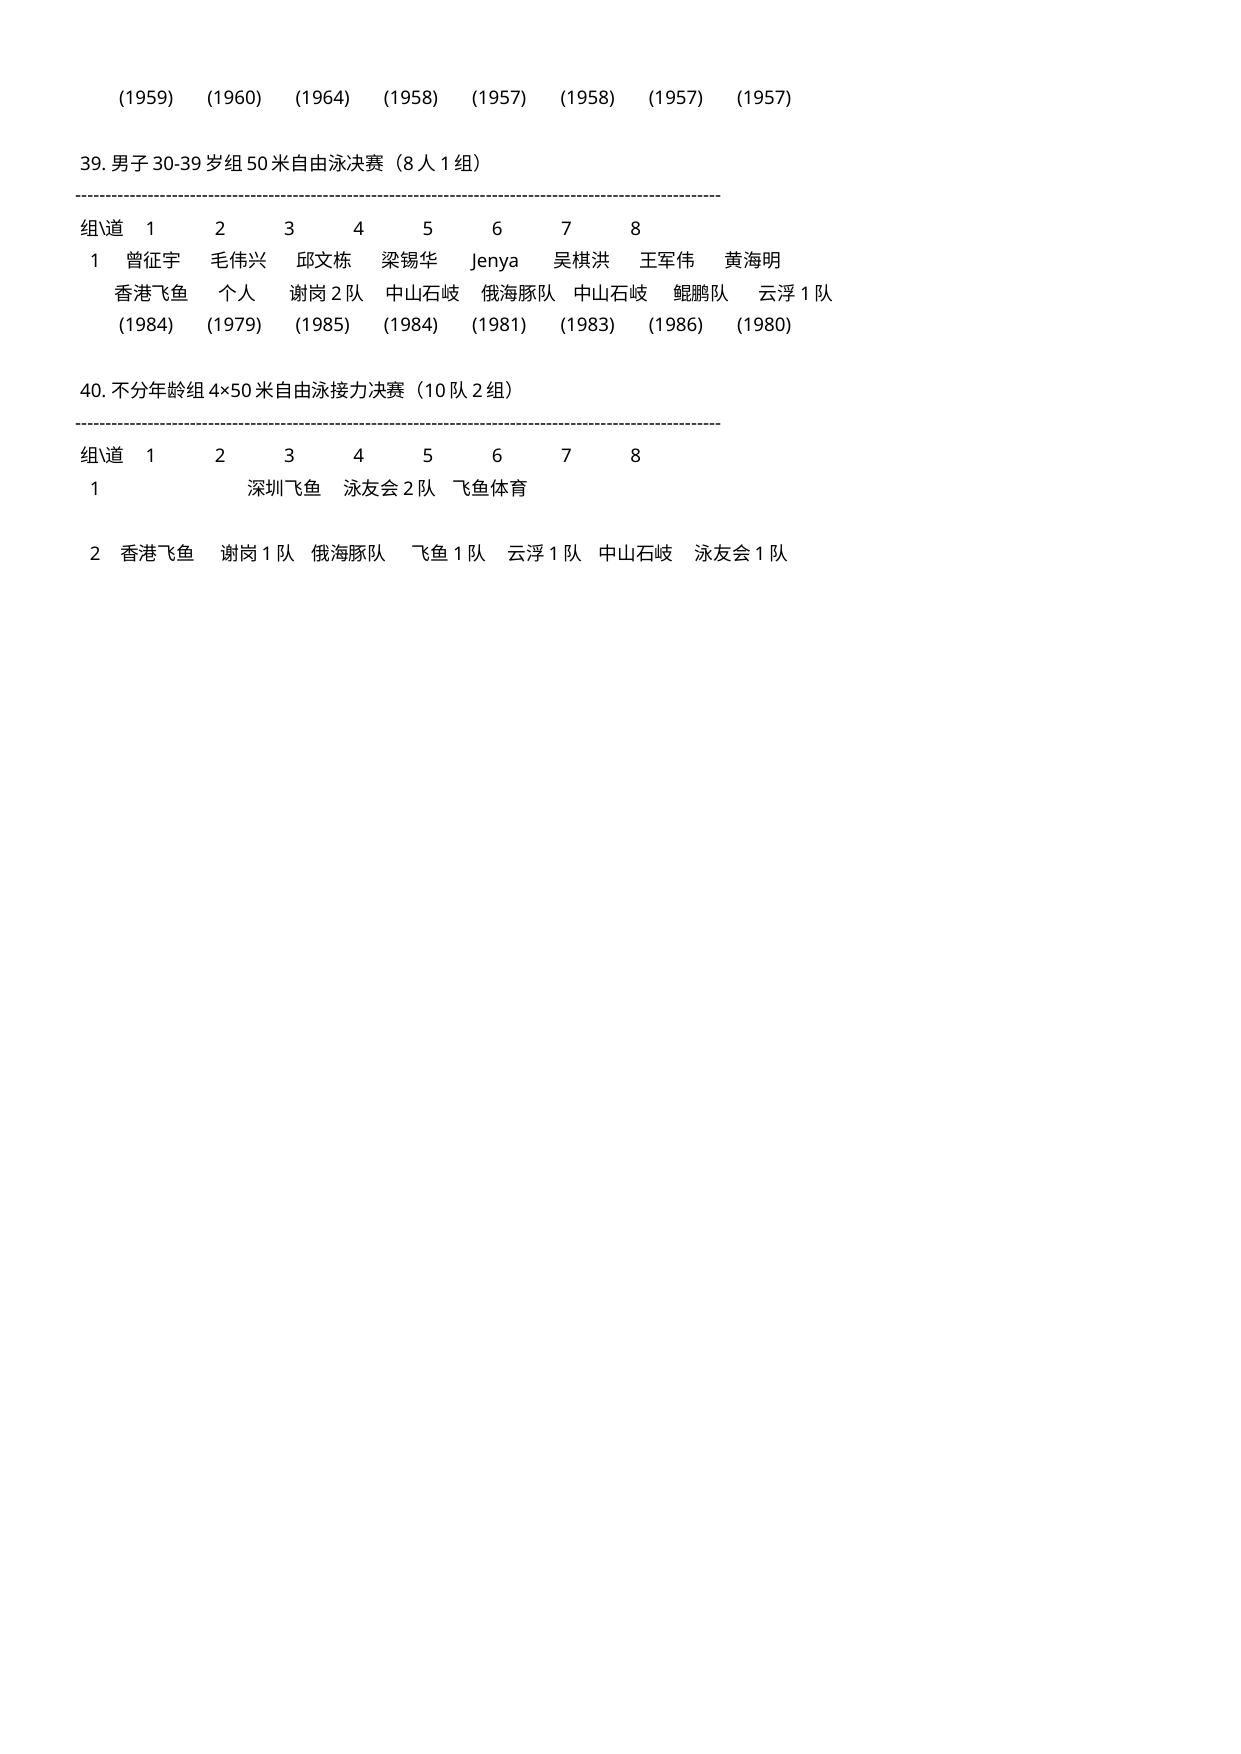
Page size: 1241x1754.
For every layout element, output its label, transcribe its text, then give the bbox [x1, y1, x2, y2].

text 40. 不分年龄组4×50米自由泳接力决赛（10队2组） [75, 373, 1165, 406]
text 香港飞鱼 个人 谢岗2队 中山石岐 俄海豚队 中山石岐 鲲鹏队 云浮1队 [75, 276, 1165, 308]
text (1959) (1960) (1964) (1958) (1957) (1958) (1957) (1957) [75, 81, 1165, 113]
text (1984) (1979) (1985) (1984) (1981) (1983) (1986) (1980) [75, 308, 1165, 341]
text 39. 男子30-39岁组50米自由泳决赛（8人1组） [75, 146, 1165, 178]
text 1 深圳飞鱼 泳友会2队 飞鱼体育 [75, 471, 1165, 503]
text 1 曾征宇 毛伟兴 邱文栋 梁锡华 Jenya 吴棋洪 王军伟 黄海明 [75, 243, 1165, 276]
text 组\道 1 2 3 4 5 6 7 8 [75, 438, 1165, 471]
text 组\道 1 2 3 4 5 6 7 8 [75, 211, 1165, 243]
text ----------------------------------------------------------------------------------------------------------- [75, 406, 1165, 438]
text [75, 178, 1165, 211]
text 2 香港飞鱼 谢岗1队 俄海豚队 飞鱼1队 云浮1队 中山石岐 泳友会1队 [75, 536, 1165, 568]
